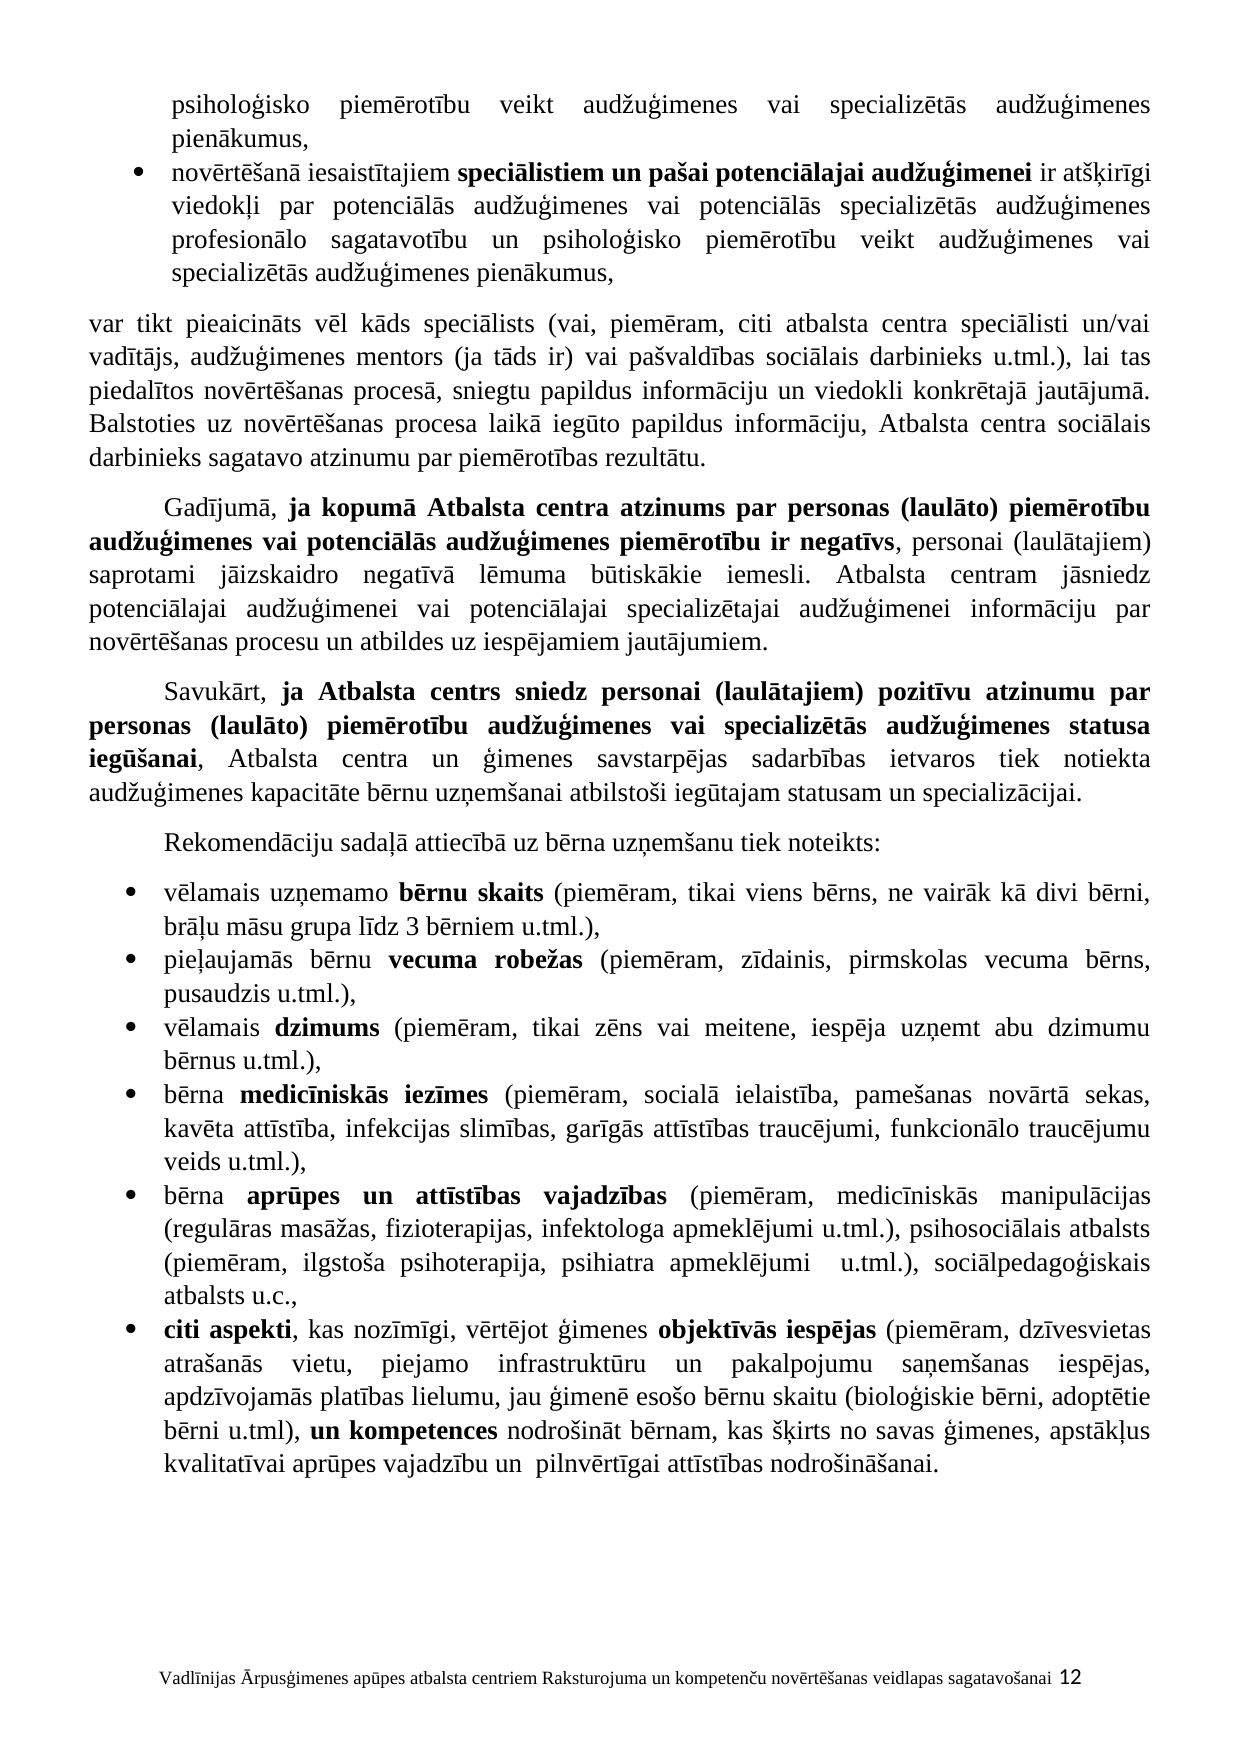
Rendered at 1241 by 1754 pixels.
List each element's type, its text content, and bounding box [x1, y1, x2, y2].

list bērna medicīniskās iezīmes (piemēram, socialā ielaistība, pamešanas novārtā sekas, kavēta attīstība, infekcijas slimības, garīgās attīstības traucējumi, funkcionālo traucējumu veids u.tml.), [126, 1078, 1152, 1176]
list vēlamais uzņemamo bērnu skaits (piemēram, tikai viens bērns, ne vairāk kā divi bērni, brāļu māsu grupa līdz 3 bērniem u.tml.), [126, 876, 1152, 941]
list citi aspekti, kas nozīmīgi, vērtējot ģimenes objektīvās iespējas (piemēram, dzīvesvietas atrašanās vietu, piejamo infrastruktūru un pakalpojumu saņemšanas iespējas, apdzīvojamās platības lielumu, jau ģimenē esošo bērnu skaitu (bioloģiskie bērni, adoptētie bērni u.tml), un kompetences nodrošināt bērnam, kas šķirts no savas ģimenes, apstākļus kvalitatīvai aprūpes vajadzību un pilnvērtīgai attīstības nodrošināšanai. [126, 1313, 1152, 1478]
list pieļaujamās bērnu vecuma robežas (piemēram, zīdainis, pirmskolas vecuma bērns, pusaudzis u.tml.), [126, 944, 1152, 1008]
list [134, 89, 1152, 153]
text var tikt pieaicināts vēl kāds speciālists (vai, piemēram, citi atbalsta centra speciālisti un/vai vadītājs, audžuģimenes mentors (ja tāds ir) vai pašvaldības sociālais darbinieks u.tml.), lai tas piedalītos novērtēšanas procesā, sniegtu papildus informāciju un viedokli konkrētajā jautājumā. Balstoties uz novērtēšanas procesa laikā iegūto papildus informāciju, Atbalsta centra sociālais darbinieks sagatavo atzinumu par piemērotības rezultātu. [89, 307, 1152, 472]
list bērna aprūpes un attīstības vajadzības (piemēram, medicīniskās manipulācijas (regulāras masāžas, fizioterapijas, infektologa apmeklējumi u.tml.), psihosociālais atbalsts (piemēram, ilgstoša psihoterapija, psihiatra apmeklējumi u.tml.), sociālpedagoģiskais atbalsts u.c., [126, 1179, 1152, 1311]
text Rekomendāciju sadaļā attiecībā uz bērna uzņemšanu tiek noteikts: [89, 826, 1152, 857]
list vēlamais dzimums (piemēram, tikai zēns vai meitene, iespēja uzņemt abu dzimumu bērnus u.tml.), [126, 1011, 1152, 1076]
text Gadījumā, ja kopumā Atbalsta centra atzinums par personas (laulāto) piemērotību audžuģimenes vai potenciālās audžuģimenes piemērotību ir negatīvs, personai (laulātajiem) saprotami jāizskaidro negatīvā lēmuma būtiskākie iemesli. Atbalsta centram jāsniedz potenciālajai audžuģimenei vai potenciālajai specializētajai audžuģimenei informāciju par novērtēšanas procesu un atbildes uz iespējamiem jautājumiem. [89, 491, 1152, 656]
text Savukārt, ja Atbalsta centrs sniedz personai (laulātajiem) pozitīvu atzinumu par personas (laulāto) piemērotību audžuģimenes vai specializētās audžuģimenes statusa iegūšanai, Atbalsta centra un ģimenes savstarpējas sadarbības ietvaros tiek notiekta audžuģimenes kapacitāte bērnu uzņemšanai atbilstoši iegūtajam statusam un specializācijai. [89, 675, 1152, 807]
list novērtēšanā iesaistītajiem speciālistiem un pašai potenciālajai audžuģimenei ir atšķirīgi viedokļi par potenciālās audžuģimenes vai potenciālās specializētās audžuģimenes profesionālo sagatavotību un psiholoģisko piemērotību veikt audžuģimenes vai specializētās audžuģimenes pienākumus, [134, 156, 1152, 288]
